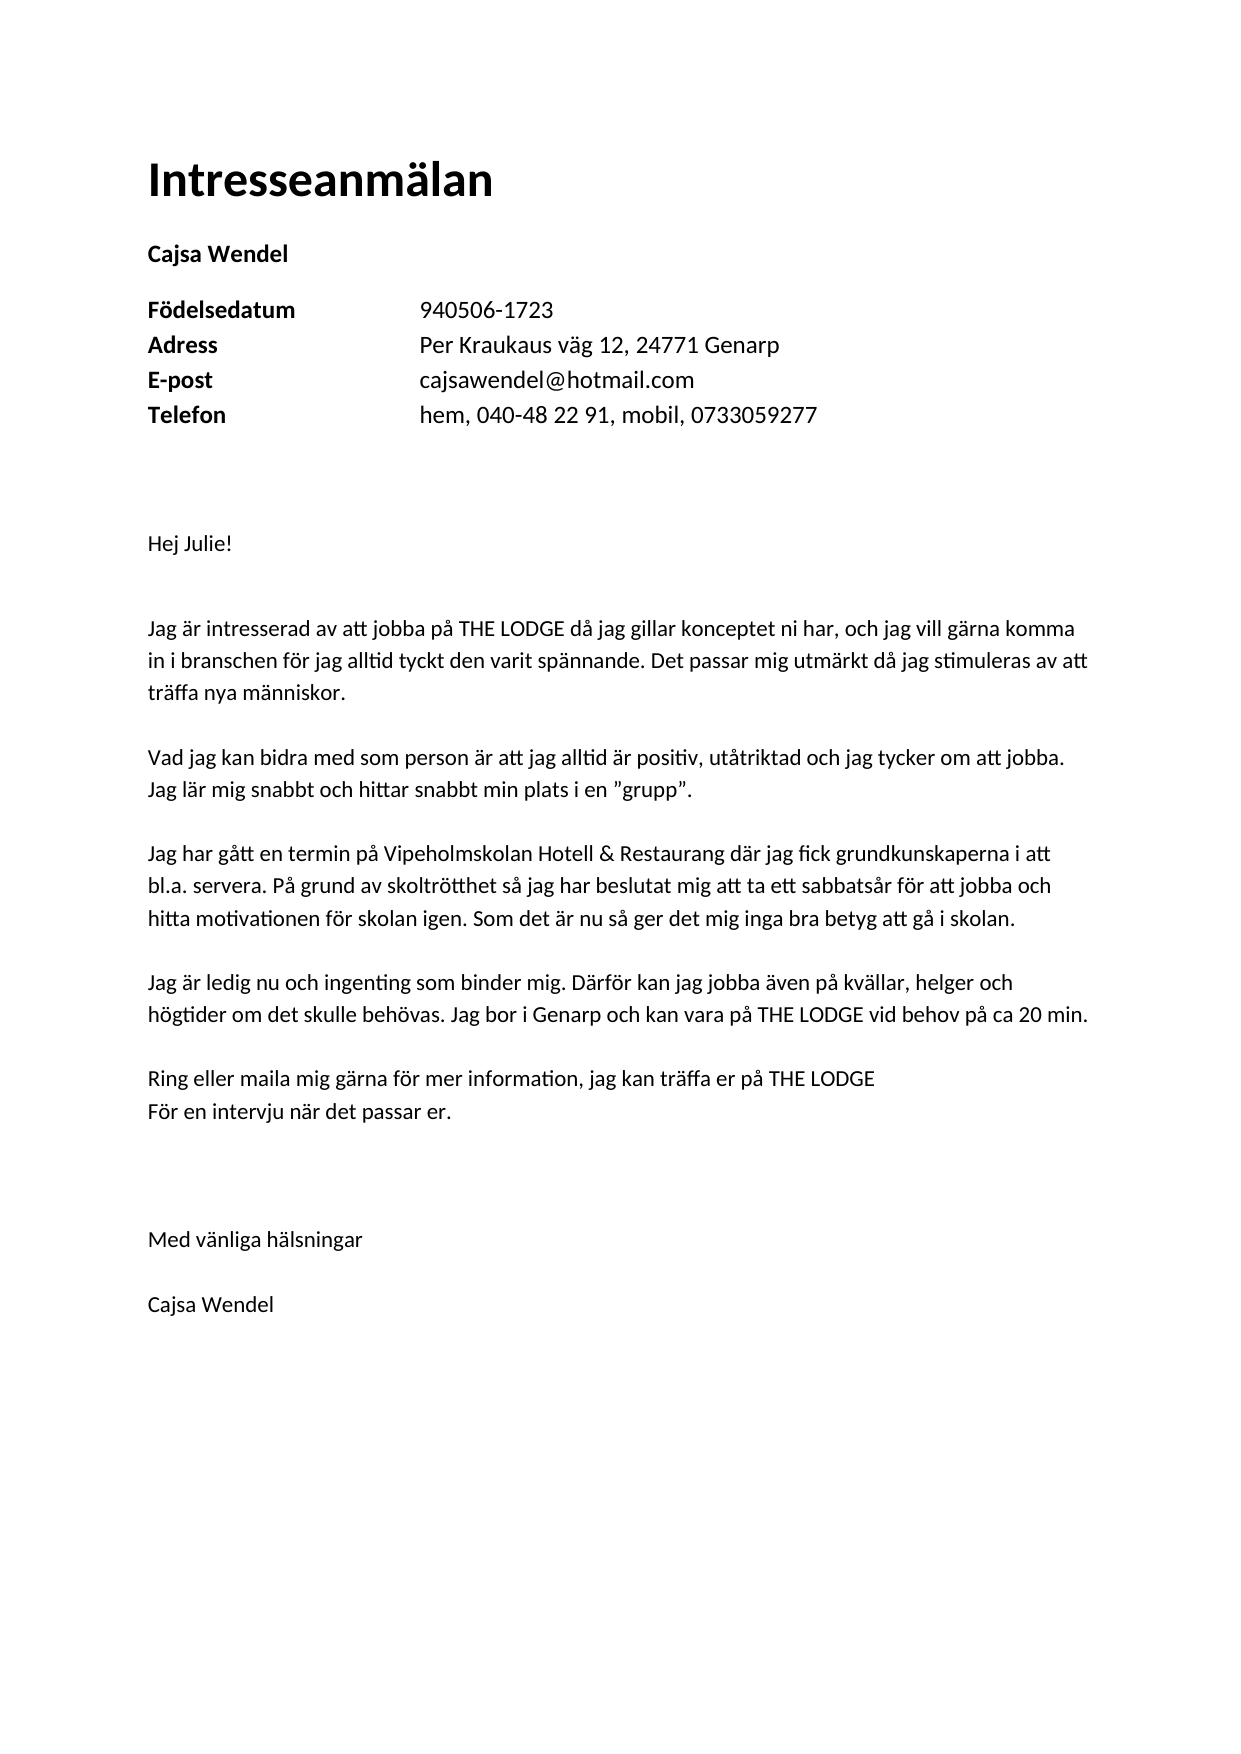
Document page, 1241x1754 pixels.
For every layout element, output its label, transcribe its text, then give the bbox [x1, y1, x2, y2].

text Hej Julie! [148, 529, 1093, 557]
text Födelsedatum 940506-1723 Adress Per Kraukaus väg 12, 24771 Genarp E-post cajsawendel@hotmail.com Telefon hem, 040-48 22 91, mobil, 0733059277 [148, 294, 1093, 430]
text Jag är intresserad av att jobba på THE LODGE då jag gillar konceptet ni har, och jag vill gärna komma in i branschen för jag alltid tyckt den varit spännande. Det passar mig utmärkt då jag stimuleras av att träffa nya människor. [148, 614, 1093, 706]
text Ring eller maila mig gärna för mer information, jag kan träffa er på THE LODGE [148, 1064, 1093, 1093]
text Cajsa Wendel [148, 238, 1093, 269]
text Med vänliga hälsningar [148, 1226, 1093, 1253]
text Jag är ledig nu och ingenting som binder mig. Därför kan jag jobba även på kvällar, helger och högtider om det skulle behövas. Jag bor i Genarp och kan vara på THE LODGE vid behov på ca 20 min. [148, 968, 1093, 1028]
text Vad jag kan bidra med som person är att jag alltid är positiv, utåtriktad och jag tycker om att jobba. Jag lär mig snabbt och hittar snabbt min plats i en ”grupp”. [148, 743, 1093, 803]
text Jag har gått en termin på Vipeholmskolan Hotell & Restaurang där jag fick grundkunskaperna i att bl.a. servera. På grund av skoltrötthet så jag har beslutat mig att ta ett sabbatsår för att jobba och hitta motivationen för skolan igen. Som det är nu så ger det mig inga bra betyg att gå i skolan. [148, 839, 1093, 932]
text Cajsa Wendel [148, 1290, 1093, 1318]
text Intresseanmälan [148, 148, 1093, 209]
text För en intervju när det passar er. [148, 1097, 1093, 1125]
